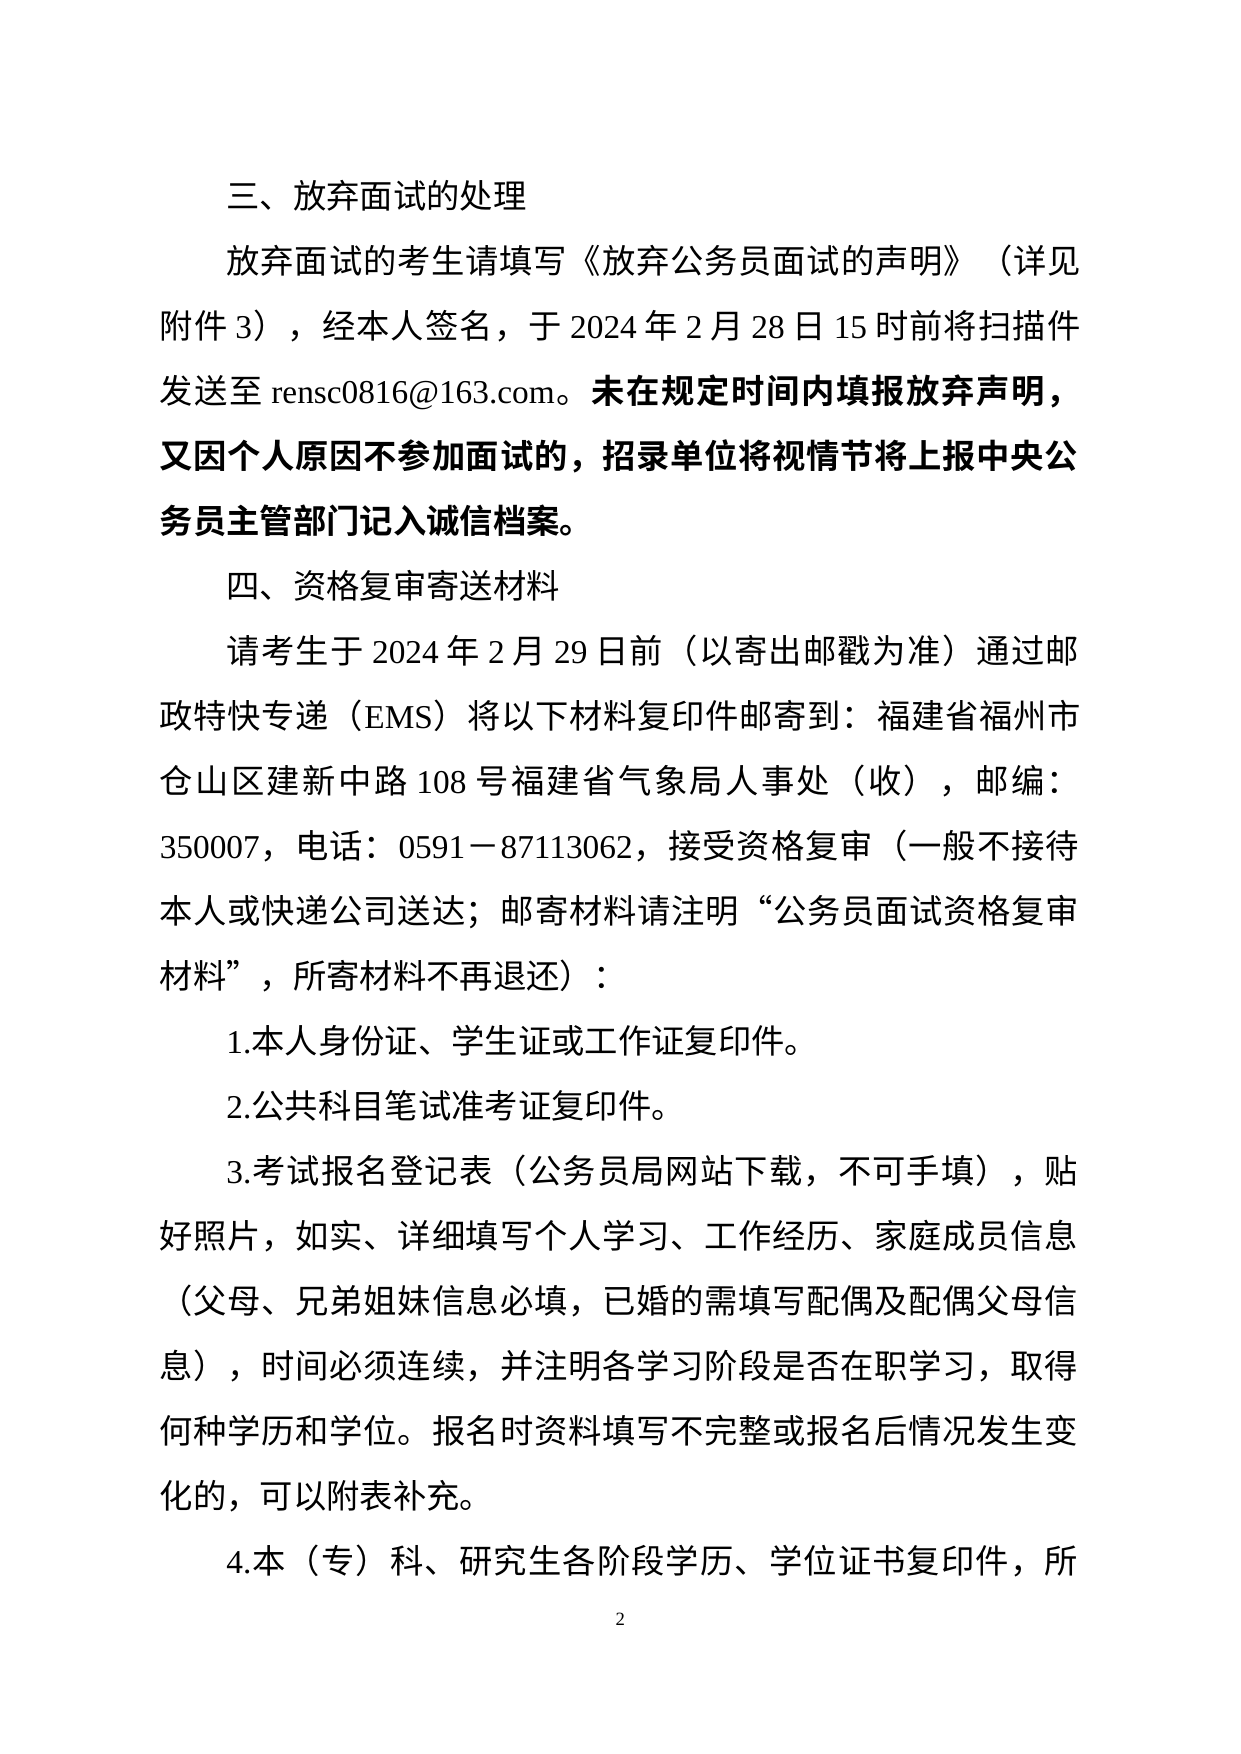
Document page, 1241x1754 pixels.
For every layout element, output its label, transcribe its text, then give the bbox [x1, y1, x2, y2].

text 2.公共科目笔试准考证复印件。 [159, 1072, 1081, 1137]
text 1.本人身份证、学生证或工作证复印件。 [159, 1007, 1081, 1072]
text 3.考试报名登记表（公务员局网站下载，不可手填），贴好照片，如实、详细填写个人学习、工作经历、家庭成员信息（父母、兄弟姐妹信息必填，已婚的需填写配偶及配偶父母信息），时间必须连续，并注明各学习阶段是否在职学习，取得何种学历和学位。报名时资料填写不完整或报名后情况发生变化的，可以附表补充。 [159, 1137, 1081, 1527]
text 请考生于2024年2月29日前（以寄出邮戳为准）通过邮政特快专递（EMS）将以下材料复印件邮寄到：福建省福州市仓山区建新中路108号福建省气象局人事处（收），邮编：350007，电话：0591－87113062，接受资格复审（一般不接待本人或快递公司送达；邮寄材料请注明“公务员面试资格复审材料”，所寄材料不再退还）： [159, 617, 1081, 1007]
text 四、资格复审寄送材料 [159, 552, 1081, 617]
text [159, 1527, 1081, 1592]
text 放弃面试的考生请填写《放弃公务员面试的声明》（详见附件3），经本人签名，于2024年2月28日15时前将扫描件发送至rensc0816@163.com。未在规定时间内填报放弃声明，又因个人原因不参加面试的，招录单位将视情节将上报中央公务员主管部门记入诚信档案。 [159, 227, 1081, 552]
text 三、放弃面试的处理 [159, 162, 1081, 227]
